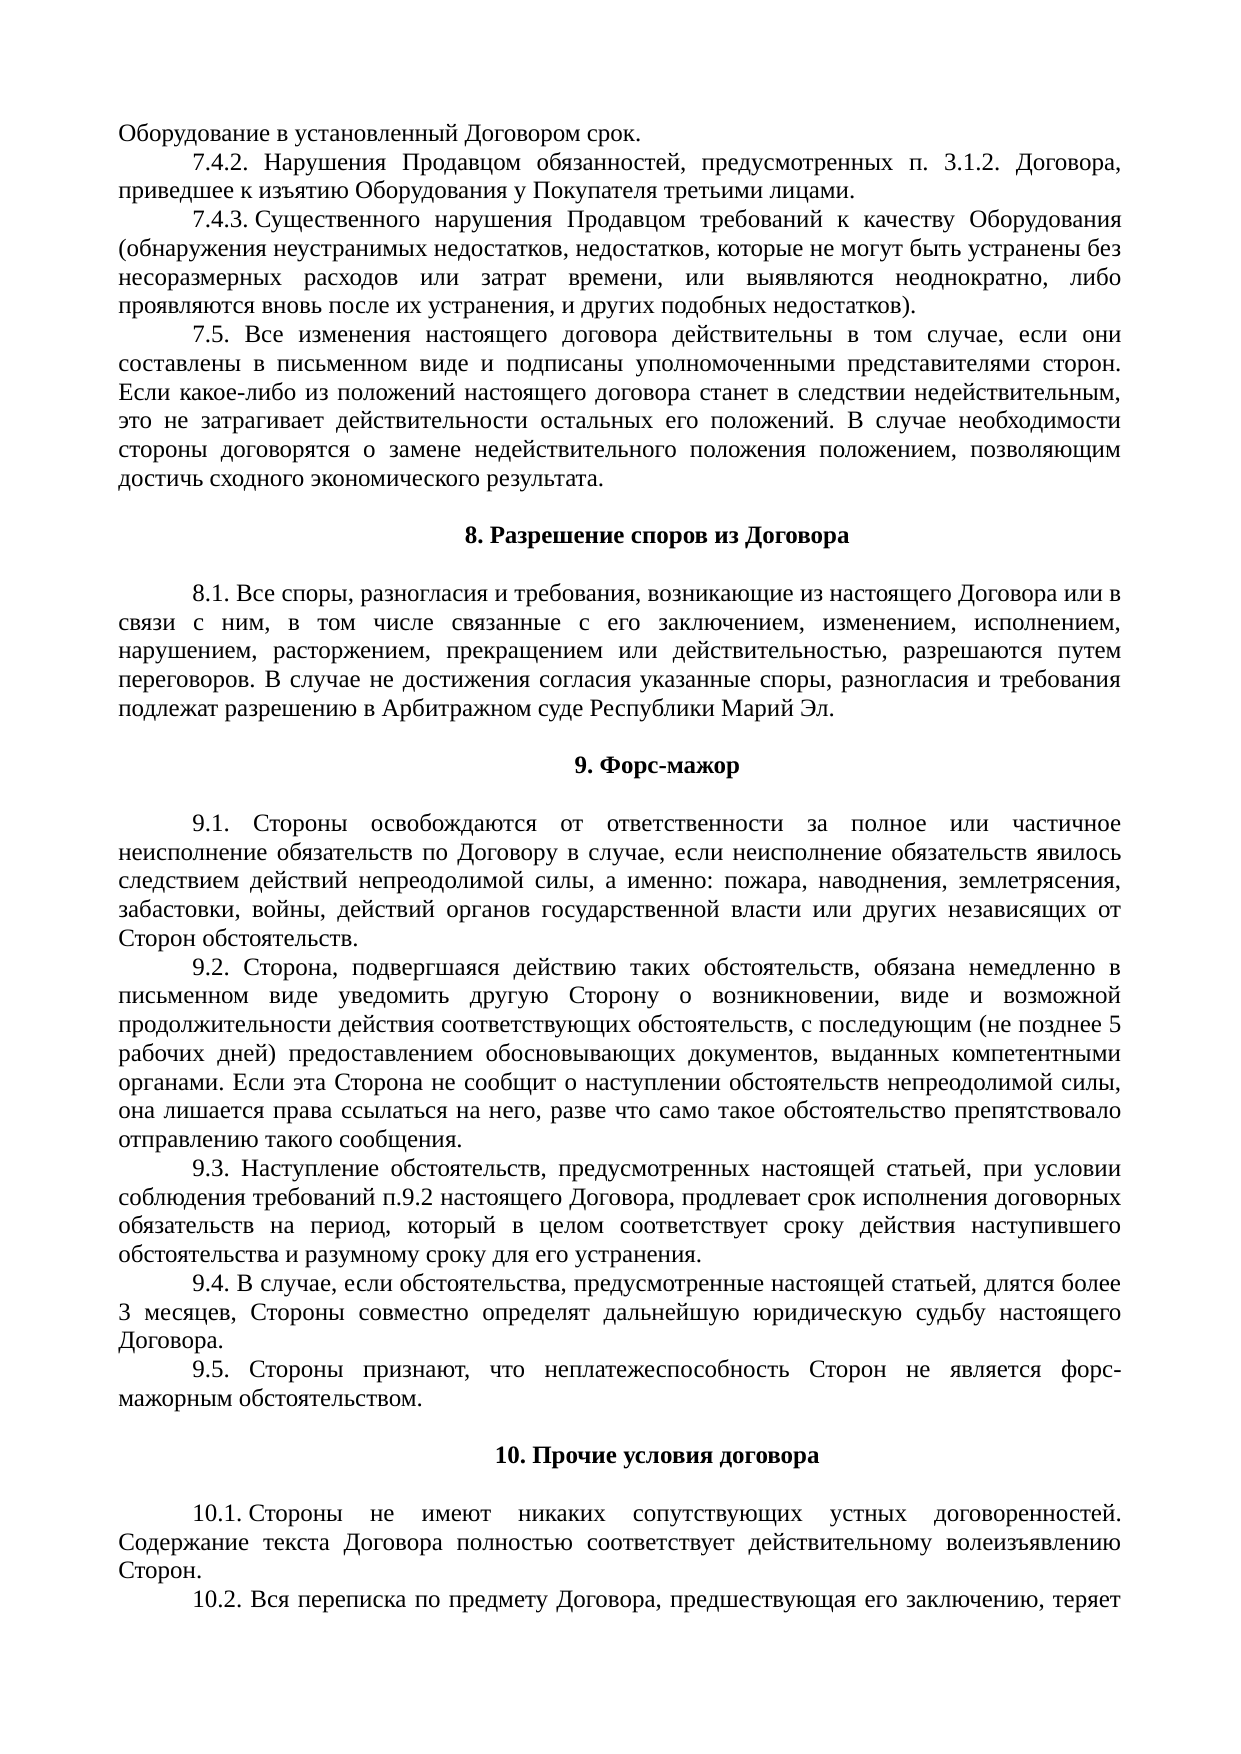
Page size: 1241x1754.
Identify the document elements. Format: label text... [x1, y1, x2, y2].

text 7.4.3. Существенного нарушения Продавцом требований к качеству Оборудования (обнаружения неустранимых недостатков, недостатков, которые не могут быть устранены без несоразмерных расходов или затрат времени, или выявляются неоднократно, либо проявляются вновь после их устранения, и других подобных недостатков). [118, 204, 1122, 319]
text 7.4.2. Нарушения Продавцом обязанностей, предусмотренных п. 3.1.2. Договора, приведшее к изъятию Оборудования у Покупателя третьими лицами. [118, 147, 1122, 204]
text 8.1. Все споры, разногласия и требования, возникающие из настоящего Договора или в связи с ним, в том числе связанные с его заключением, изменением, исполнением, нарушением, расторжением, прекращением или действительностью, разрешаются путем переговоров. В случае не достижения согласия указанные споры, разногласия и требования подлежат разрешению в Арбитражном суде Республики Марий Эл. [118, 578, 1122, 722]
text 10. Прочие условия договора [118, 1441, 1122, 1469]
text 9.1. Стороны освобождаются от ответственности за полное или частичное неисполнение обязательств по Договору в случае, если неисполнение обязательств явилось следствием действий непреодолимой силы, а именно: пожара, наводнения, землетрясения, забастовки, войны, действий органов государственной власти или других независящих от Сторон обстоятельств. [118, 808, 1122, 952]
text 9.4. В случае, если обстоятельства, предусмотренные настоящей статьей, длятся более 3 месяцев, Стороны совместно определят дальнейшую юридическую судьбу настоящего Договора. [118, 1268, 1122, 1354]
text 9. Форс-мажор [118, 751, 1122, 779]
text 8. Разрешение споров из Договора [118, 521, 1122, 549]
text 10.1. Стороны не имеют никаких сопутствующих устных договоренностей. Содержание текста Договора полностью соответствует действительному волеизъявлению Сторон. [118, 1498, 1122, 1584]
text 9.5. Стороны признают, что неплатежеспособность Сторон не является форс-мажорным обстоятельством. [118, 1354, 1122, 1412]
text 9.3. Наступление обстоятельств, предусмотренных настоящей статьей, при условии соблюдения требований п.9.2 настоящего Договора, продлевает срок исполнения договорных обязательств на период, который в целом соответствует сроку действия наступившего обстоятельства и разумному сроку для его устранения. [118, 1153, 1122, 1268]
text 9.2. Сторона, подвергшаяся действию таких обстоятельств, обязана немедленно в письменном виде уведомить другую Сторону о возникновении, виде и возможной продолжительности действия соответствующих обстоятельств, с последующим (не позднее 5 рабочих дней) предоставлением обосновывающих документов, выданных компетентными органами. Если эта Сторона не сообщит о наступлении обстоятельств непреодолимой силы, она лишается права ссылаться на него, разве что само такое обстоятельство препятствовало отправлению такого сообщения. [118, 952, 1122, 1153]
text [118, 1584, 1122, 1613]
text 7.5. Все изменения настоящего договора действительны в том случае, если они составлены в письменном виде и подписаны уполномоченными представителями сторон. Если какое-либо из положений настоящего договора станет в следствии недействительным, это не затрагивает действительности остальных его положений. В случае необходимости стороны договорятся о замене недействительного положения положением, позволяющим достичь сходного экономического результата. [118, 319, 1122, 492]
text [118, 118, 1122, 147]
